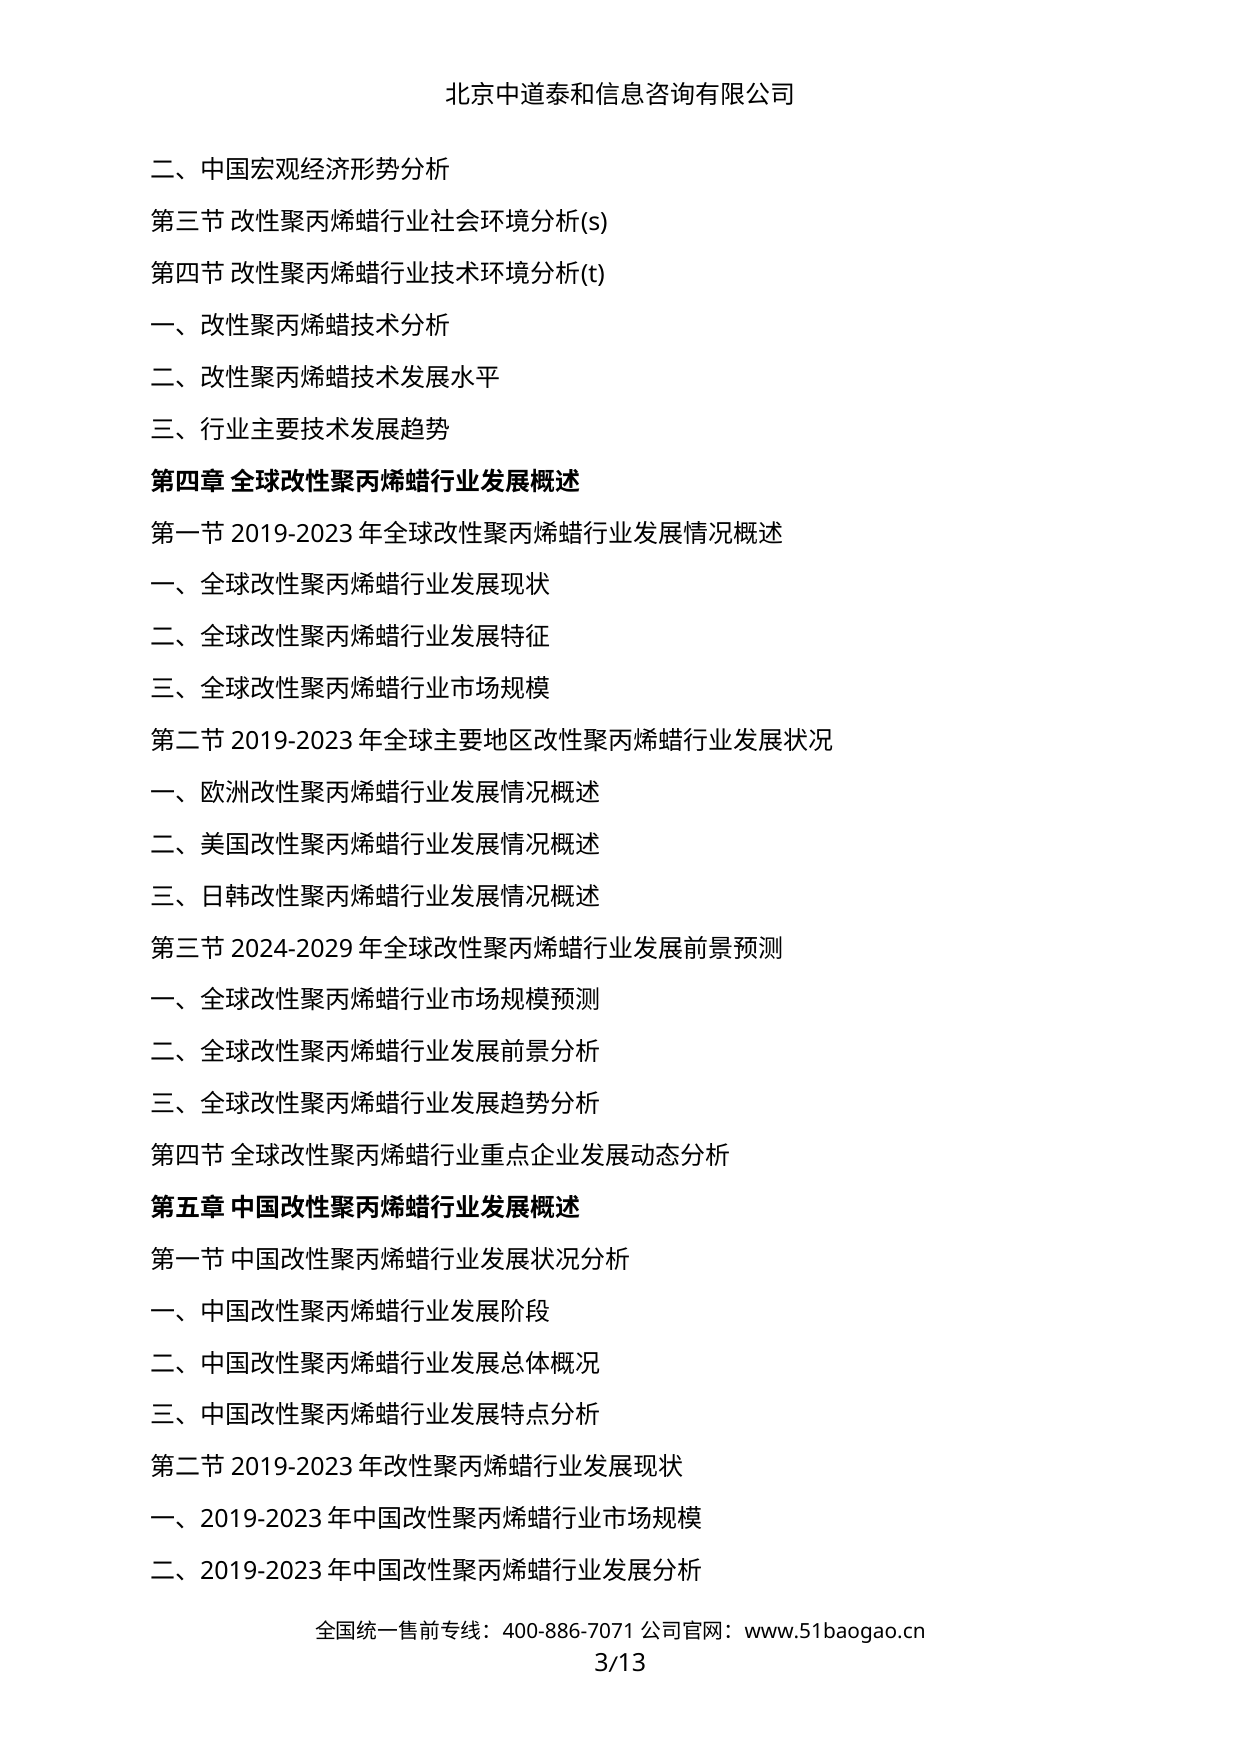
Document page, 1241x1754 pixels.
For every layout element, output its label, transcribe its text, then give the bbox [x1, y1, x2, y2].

text 二、美国改性聚丙烯蜡行业发展情况概述 [150, 824, 1090, 861]
text 第二节 2019-2023年改性聚丙烯蜡行业发展现状 [150, 1447, 1090, 1483]
text 第三节 改性聚丙烯蜡行业社会环境分析(s) [150, 202, 1090, 238]
text 第一节 中国改性聚丙烯蜡行业发展状况分析 [150, 1239, 1090, 1276]
text 一、欧洲改性聚丙烯蜡行业发展情况概述 [150, 772, 1090, 809]
text 第四节 改性聚丙烯蜡行业技术环境分析(t) [150, 254, 1090, 290]
text 二、2019-2023年中国改性聚丙烯蜡行业发展分析 [150, 1551, 1090, 1587]
text 第四章 全球改性聚丙烯蜡行业发展概述 [150, 461, 1090, 497]
text 三、全球改性聚丙烯蜡行业市场规模 [150, 669, 1090, 705]
text 一、改性聚丙烯蜡技术分析 [150, 306, 1090, 342]
text 第三节 2024-2029年全球改性聚丙烯蜡行业发展前景预测 [150, 928, 1090, 964]
text 三、全球改性聚丙烯蜡行业发展趋势分析 [150, 1084, 1090, 1120]
text 三、中国改性聚丙烯蜡行业发展特点分析 [150, 1395, 1090, 1431]
text 一、全球改性聚丙烯蜡行业发展现状 [150, 565, 1090, 601]
text 三、日韩改性聚丙烯蜡行业发展情况概述 [150, 876, 1090, 912]
text 第二节 2019-2023年全球主要地区改性聚丙烯蜡行业发展状况 [150, 721, 1090, 757]
text 二、中国改性聚丙烯蜡行业发展总体概况 [150, 1343, 1090, 1379]
text 第五章 中国改性聚丙烯蜡行业发展概述 [150, 1187, 1090, 1224]
text 第一节 2019-2023年全球改性聚丙烯蜡行业发展情况概述 [150, 513, 1090, 549]
text 一、2019-2023年中国改性聚丙烯蜡行业市场规模 [150, 1499, 1090, 1535]
text 一、中国改性聚丙烯蜡行业发展阶段 [150, 1291, 1090, 1327]
text 二、中国宏观经济形势分析 [150, 150, 1090, 186]
text 三、行业主要技术发展趋势 [150, 409, 1090, 446]
text 二、全球改性聚丙烯蜡行业发展特征 [150, 617, 1090, 653]
text 二、改性聚丙烯蜡技术发展水平 [150, 357, 1090, 394]
text 第四节 全球改性聚丙烯蜡行业重点企业发展动态分析 [150, 1136, 1090, 1172]
text 一、全球改性聚丙烯蜡行业市场规模预测 [150, 980, 1090, 1016]
text 二、全球改性聚丙烯蜡行业发展前景分析 [150, 1032, 1090, 1068]
